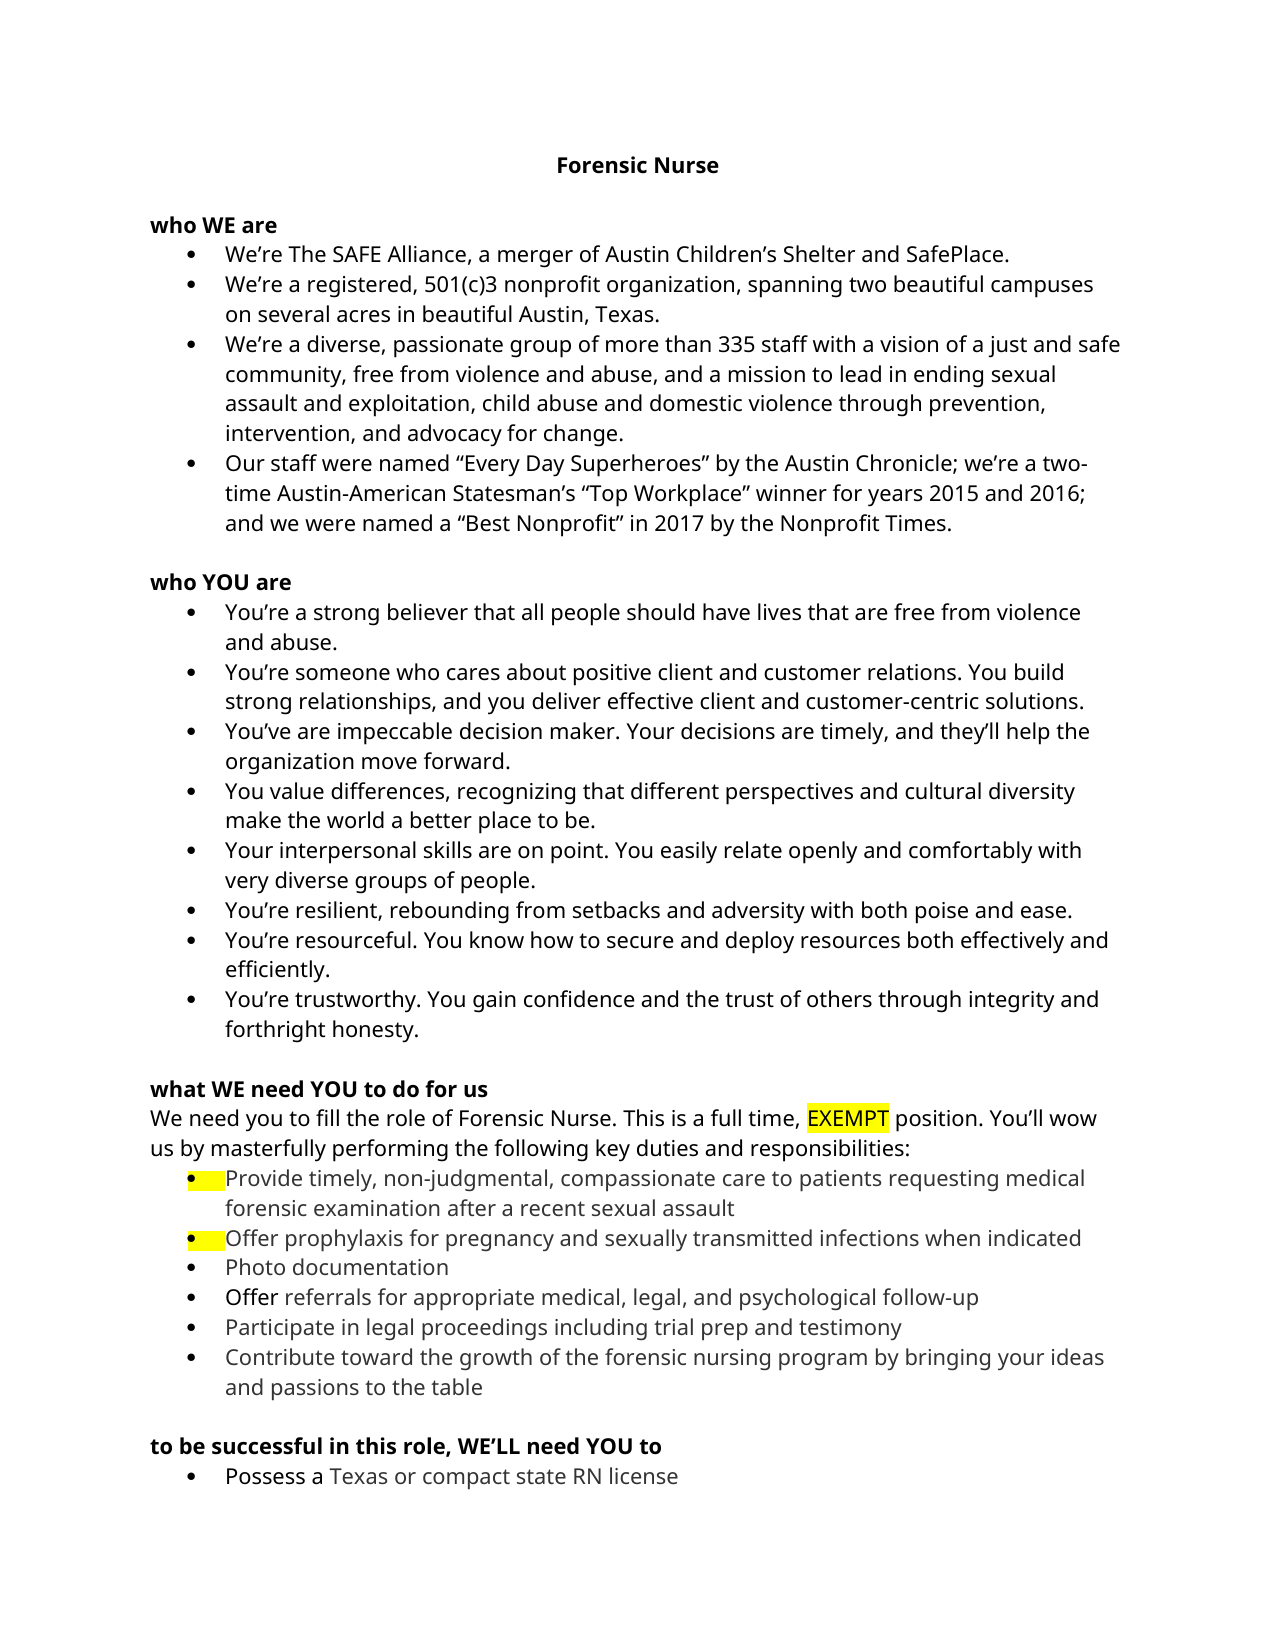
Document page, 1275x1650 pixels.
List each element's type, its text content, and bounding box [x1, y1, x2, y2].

text what WE need YOU to do for us [150, 1073, 1125, 1103]
list Provide timely, non-judgmental, compassionate care to patients requesting medical forensic examination after a recent sexual assault [187, 1163, 1125, 1222]
list Your interpersonal skills are on point. You easily relate openly and comfortably with very diverse groups of people. [187, 835, 1125, 895]
list Offer referrals for appropriate medical, legal, and psychological follow-up [187, 1282, 1125, 1312]
list You’re trustworthy. You gain confidence and the trust of others through integrity and forthright honesty. [187, 984, 1125, 1044]
list You’ve are impeccable decision maker. Your decisions are timely, and they’ll help the organization move forward. [187, 716, 1125, 776]
list We’re The SAFE Alliance, a merger of Austin Children’s Shelter and SafePlace. [187, 239, 1125, 269]
list Offer prophylaxis for pregnancy and sexually transmitted infections when indicated [187, 1222, 1125, 1252]
list Contribute toward the growth of the forensic nursing program by bringing your ideas and passions to the table [187, 1342, 1125, 1401]
list We’re a diverse, passionate group of more than 335 staff with a vision of a just and safe community, free from violence and abuse, and a mission to lead in ending sexual assault and exploitation, child abuse and domestic violence through prevention, intervention, and advocacy for change. [187, 329, 1125, 448]
list You’re resourceful. You know how to secure and deploy resources both effectively and efficiently. [187, 924, 1125, 984]
list We’re a registered, 501(c)3 nonprofit organization, spanning two beautiful campuses on several acres in beautiful Austin, Texas. [187, 269, 1125, 329]
list Our staff were named “Every Day Superheroes” by the Austin Chronicle; we’re a two-time Austin-American Statesman’s “Top Workplace” winner for years 2015 and 2016; and we were named a “Best Nonprofit” in 2017 by the Nonprofit Times. [187, 448, 1125, 537]
list Photo documentation [187, 1252, 1125, 1282]
list Possess a Texas or compact state RN license [187, 1461, 1125, 1491]
list You’re resilient, rebounding from setbacks and adversity with both poise and ease. [187, 895, 1125, 924]
list You’re a strong believer that all people should have lives that are free from violence and abuse. [187, 597, 1125, 656]
list You’re someone who cares about positive client and customer relations. You build strong relationships, and you deliver effective client and customer-centric solutions. [187, 656, 1125, 716]
text Forensic Nurse [150, 150, 1125, 180]
list You value differences, recognizing that different perspectives and cultural diversity make the world a better place to be. [187, 776, 1125, 835]
text who YOU are [150, 567, 1125, 597]
text who WE are [150, 209, 1125, 239]
text We need you to fill the role of Forensic Nurse. This is a full time, EXEMPT position. You’ll wow us by masterfully performing the following key duties and responsibilities: [150, 1103, 1125, 1163]
list Participate in legal proceedings including trial prep and testimony [187, 1312, 1125, 1342]
text to be successful in this role, WE’LL need YOU to [150, 1431, 1125, 1461]
